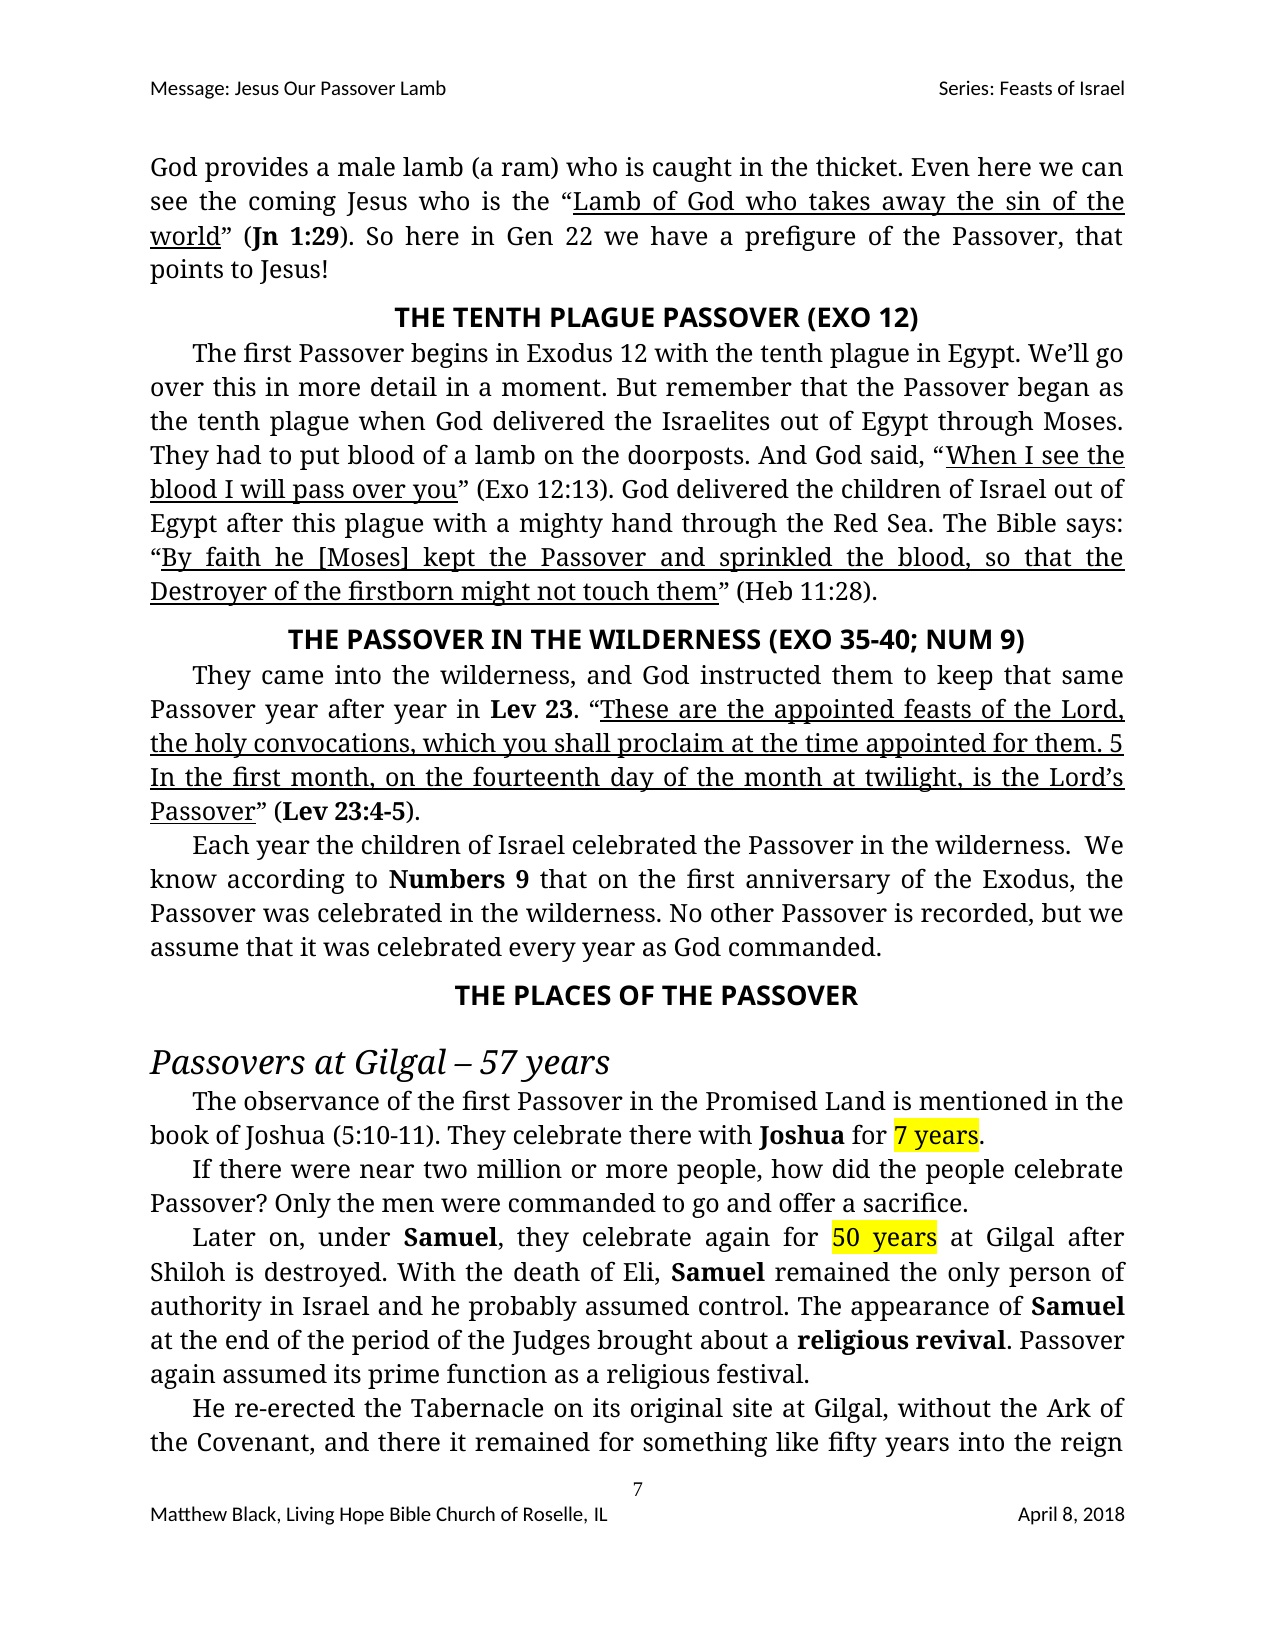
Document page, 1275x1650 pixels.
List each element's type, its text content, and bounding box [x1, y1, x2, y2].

text They came into the wilderness, and God instructed them to keep that same Passover year after year in Lev 23. “These are the appointed feasts of the Lord, the holy convocations, which you shall proclaim at the time appointed for them. 5 In the first month, on the fourteenth day of the month at twilight, is the Lord’s Passover” (Lev 23:4-5). [150, 657, 1125, 788]
text They came into the wilderness, and God instructed them to keep that same Passover year after year in Lev 23. “These are the appointed feasts of the Lord, the holy convocations, which you shall proclaim at the time appointed for them. 5 In the first month, on the fourteenth day of the month at twilight, is the Lord’s Passover” (Lev 23:4-5). [150, 790, 1125, 828]
subtitle The Tenth Plague Passover (Exo 12) [187, 299, 1125, 336]
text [150, 1390, 1125, 1458]
subtitle The Places of the Passover [187, 977, 1125, 1013]
subtitle The Passover in the Wilderness (Exo 35-40; Num 9) [187, 621, 1125, 657]
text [150, 150, 1125, 286]
text The first Passover begins in Exodus 12 with the tenth plague in Egypt. We’ll go over this in more detail in a moment. But remember that the Passover began as the tenth plague when God delivered the Israelites out of Egypt through Moses. They had to put blood of a lamb on the doorposts. And God said, “When I see the blood I will pass over you” (Exo 12:13). God delivered the children of Israel out of Egypt after this plague with a mighty hand through the Red Sea. The Bible says: “By faith he [Moses] kept the Passover and sprinkled the blood, so that the Destroyer of the firstborn might not touch them” (Heb 11:28). [150, 336, 1125, 608]
text The observance of the first Passover in the Promised Land is mentioned in the book of Joshua (5:10-11). They celebrate there with Joshua for 7 years. [150, 1084, 1125, 1152]
text Each year the children of Israel celebrated the Passover in the wilderness. We know according to Numbers 9 that on the first anniversary of the Exodus, the Passover was celebrated in the wilderness. No other Passover is recorded, but we assume that it was celebrated every year as God commanded. [150, 828, 1125, 964]
text If there were near two million or more people, how did the people celebrate Passover? Only the men were commanded to go and offer a sacrifice. [150, 1152, 1125, 1220]
text Later on, under Samuel, they celebrate again for 50 years at Gilgal after Shiloh is destroyed. With the death of Eli, Samuel remained the only person of authority in Israel and he probably assumed control. The appearance of Samuel at the end of the period of the Judges brought about a religious revival. Passover again assumed its prime function as a religious festival. [150, 1220, 1125, 1390]
subtitle Passovers at Gilgal – 57 years [150, 1038, 1125, 1084]
